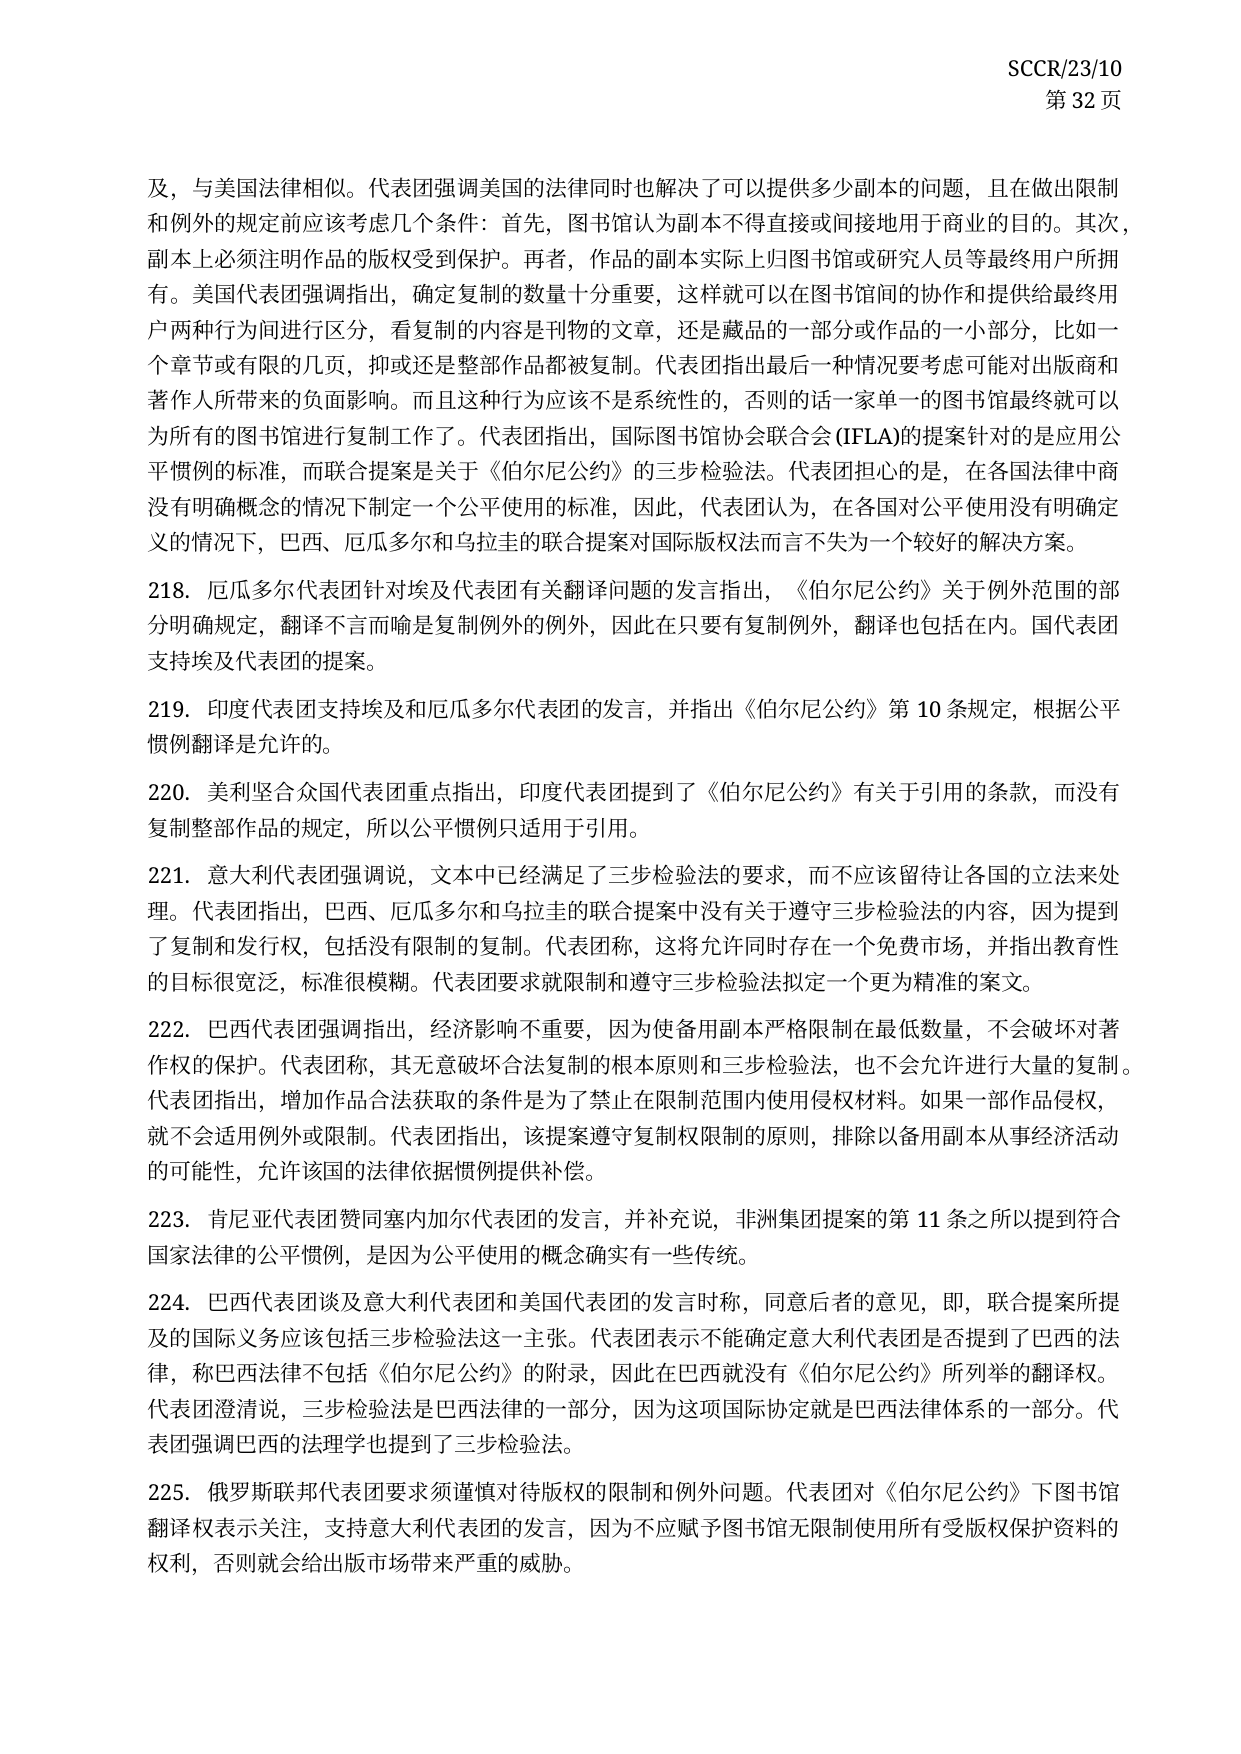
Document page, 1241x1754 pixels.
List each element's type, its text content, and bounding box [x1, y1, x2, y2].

list 肯尼亚代表团赞同塞内加尔代表团的发言，并补充说，非洲集团提案的第11条之所以提到符合国家法律的公平惯例，是因为公平使用的概念确实有一些传统。 [148, 1198, 1122, 1269]
list 印度代表团支持埃及和厄瓜多尔代表团的发言，并指出《伯尔尼公约》第10条规定，根据公平惯例翻译是允许的。 [148, 688, 1122, 759]
list 巴西代表团强调指出，经济影响不重要，因为使备用副本严格限制在最低数量，不会破坏对著作权的保护。代表团称，其无意破坏合法复制的根本原则和三步检验法，也不会允许进行大量的复制。代表团指出，增加作品合法获取的条件是为了禁止在限制范围内使用侵权材料。如果一部作品侵权，就不会适用例外或限制。代表团指出，该提案遵守复制权限制的原则，排除以备用副本从事经济活动的可能性，允许该国的法律依据惯例提供补偿。 [148, 1009, 1122, 1186]
list 美利坚合众国代表团重点指出，印度代表团提到了《伯尔尼公约》有关于引用的条款，而没有复制整部作品的规定，所以公平惯例只适用于引用。 [148, 771, 1122, 842]
list 厄瓜多尔代表团针对埃及代表团有关翻译问题的发言指出，《伯尔尼公约》关于例外范围的部分明确规定，翻译不言而喻是复制例外的例外，因此在只要有复制例外，翻译也包括在内。国代表团支持埃及代表团的提案。 [148, 569, 1122, 676]
list 意大利代表团强调说，文本中已经满足了三步检验法的要求，而不应该留待让各国的立法来处理。代表团指出，巴西、厄瓜多尔和乌拉圭的联合提案中没有关于遵守三步检验法的内容，因为提到了复制和发行权，包括没有限制的复制。代表团称，这将允许同时存在一个免费市场，并指出教育性的目标很宽泛，标准很模糊。代表团要求就限制和遵守三步检验法拟定一个更为精准的案文。 [148, 855, 1122, 996]
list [148, 167, 1122, 557]
list 巴西代表团谈及意大利代表团和美国代表团的发言时称，同意后者的意见，即，联合提案所提及的国际义务应该包括三步检验法这一主张。代表团表示不能确定意大利代表团是否提到了巴西的法律，称巴西法律不包括《伯尔尼公约》的附录，因此在巴西就没有《伯尔尼公约》所列举的翻译权。代表团澄清说，三步检验法是巴西法律的一部分，因为这项国际协定就是巴西法律体系的一部分。代表团强调巴西的法理学也提到了三步检验法。 [148, 1282, 1122, 1459]
list 俄罗斯联邦代表团要求须谨慎对待版权的限制和例外问题。代表团对《伯尔尼公约》下图书馆翻译权表示关注，支持意大利代表团的发言，因为不应赋予图书馆无限制使用所有受版权保护资料的权利，否则就会给出版市场带来严重的威胁。 [148, 1471, 1122, 1578]
